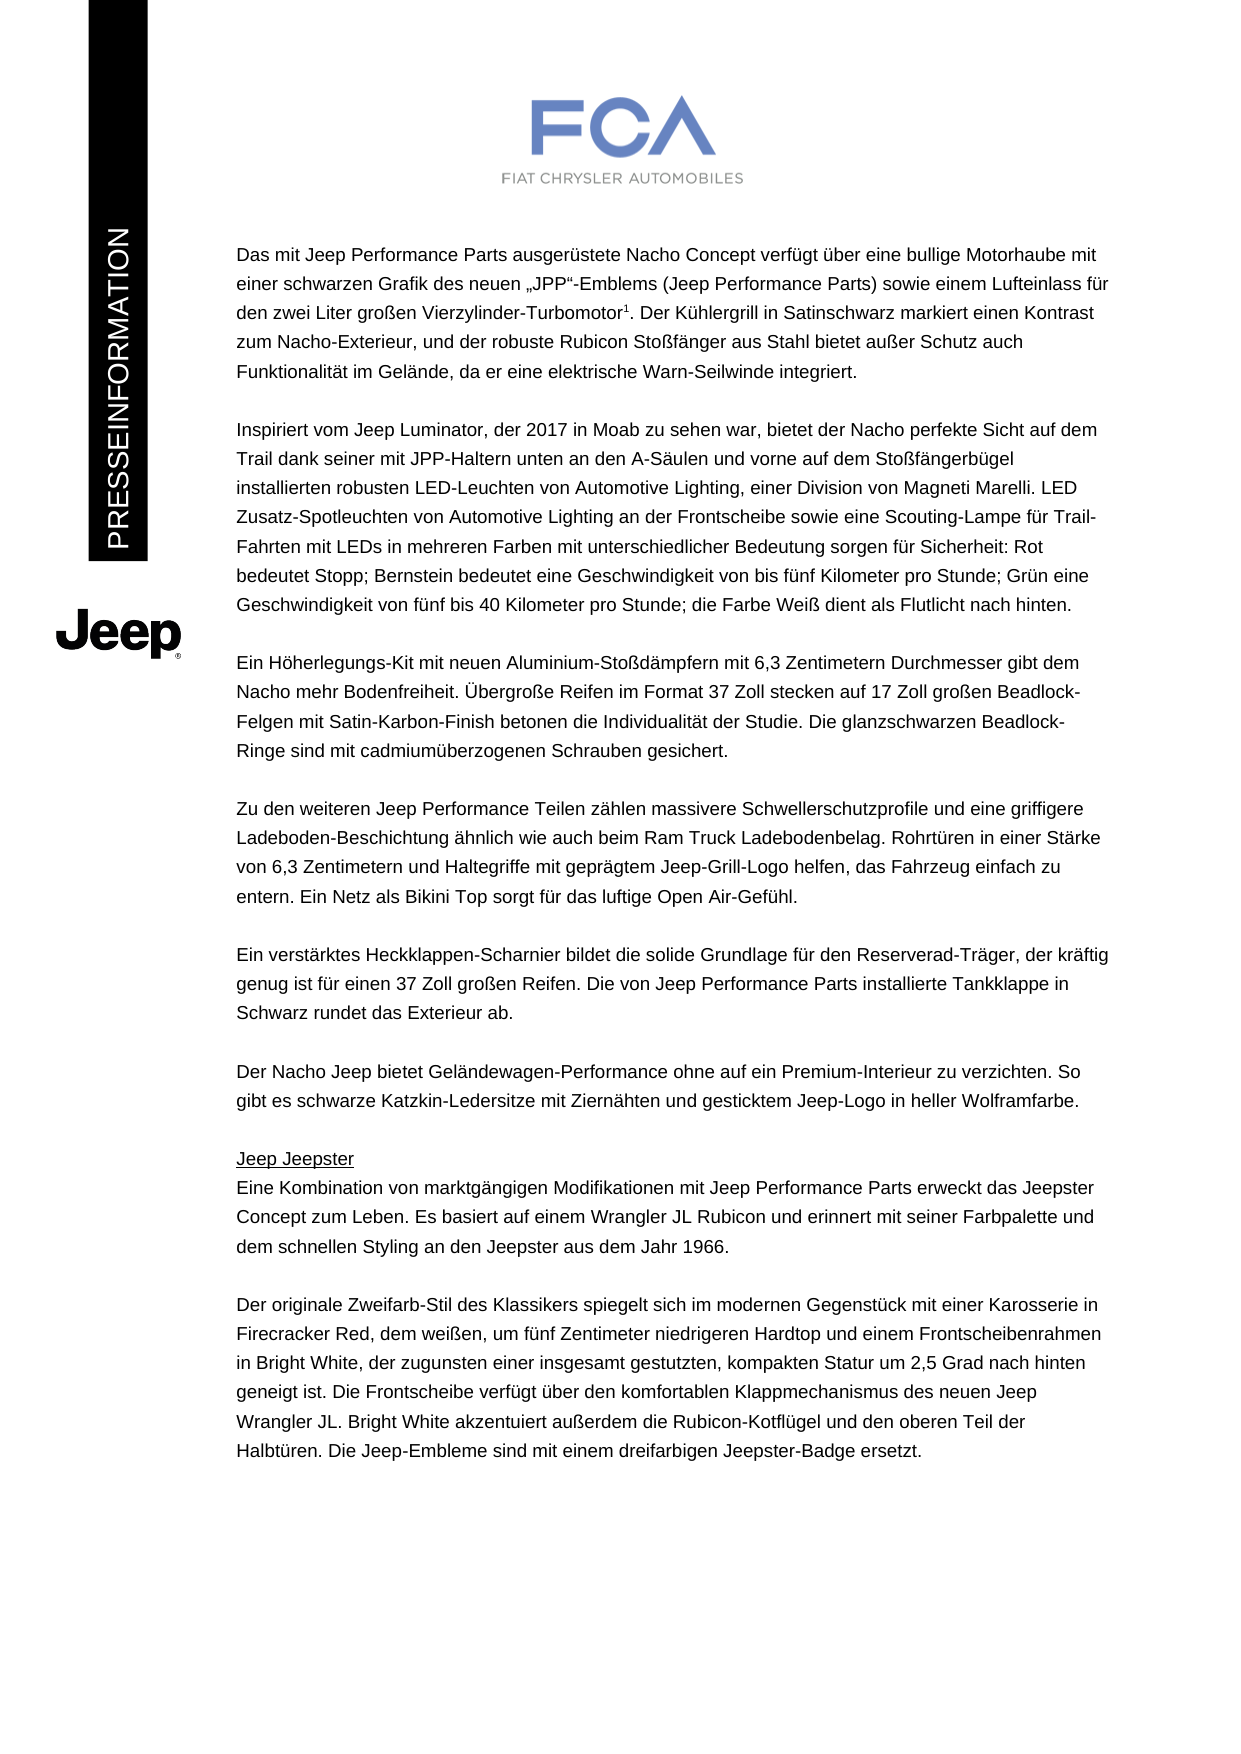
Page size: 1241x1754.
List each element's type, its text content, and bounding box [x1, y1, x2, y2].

text Der Nacho Jeep bietet Geländewagen-Performance ohne auf ein Premium-Interieur zu verzichten. So gibt es schwarze Katzkin-Ledersitze mit Ziernähten und gesticktem Jeep-Logo in heller Wolframfarbe. [236, 1053, 1110, 1111]
text Ein verstärktes Heckklappen-Scharnier bildet die solide Grundlage für den Reserverad-Träger, der kräftig genug ist für einen 37 Zoll großen Reifen. Die von Jeep Performance Parts installierte Tankklappe in Schwarz rundet das Exterieur ab. [236, 936, 1110, 1024]
text Eine Kombination von marktgängigen Modifikationen mit Jeep Performance Parts erweckt das Jeepster Concept zum Leben. Es basiert auf einem Wrangler JL Rubicon und erinnert mit seiner Farbpalette und dem schnellen Styling an den Jeepster aus dem Jahr 1966. [236, 1169, 1110, 1257]
picture [26, 543, 211, 728]
picture [502, 88, 748, 193]
text Jeep Jeepster [236, 1140, 1110, 1169]
text Ein Höherlegungs-Kit mit neuen Aluminium-Stoßdämpfern mit 6,3 Zentimetern Durchmesser gibt dem Nacho mehr Bodenfreiheit. Übergroße Reifen im Format 37 Zoll stecken auf 17 Zoll großen Beadlock-Felgen mit Satin-Karbon-Finish betonen die Individualität der Studie. Die glanzschwarzen Beadlock-Ringe sind mit cadmiumüberzogenen Schrauben gesichert. [236, 644, 1110, 761]
text Das mit Jeep Performance Parts ausgerüstete Nacho Concept verfügt über eine bullige Motorhaube mit einer schwarzen Grafik des neuen „JPP“-Emblems (Jeep Performance Parts) sowie einem Lufteinlass für den zwei Liter großen Vierzylinder-Turbomotor1. Der Kühlergrill in Satinschwarz markiert einen Kontrast zum Nacho-Exterieur, und der robuste Rubicon Stoßfänger aus Stahl bietet außer Schutz auch Funktionalität im Gelände, da er eine elektrische Warn-Seilwinde integriert. [236, 236, 1110, 382]
text Der originale Zweifarb-Stil des Klassikers spiegelt sich im modernen Gegenstück mit einer Karosserie in Firecracker Red, dem weißen, um fünf Zentimeter niedrigeren Hardtop und einem Frontscheibenrahmen in Bright White, der zugunsten einer insgesamt gestutzten, kompakten Statur um 2,5 Grad nach hinten geneigt ist. Die Frontscheibe verfügt über den komfortablen Klappmechanismus des neuen Jeep Wrangler JL. Bright White akzentuiert außerdem die Rubicon-Kotflügel und den oberen Teil der Halbtüren. Die Jeep-Embleme sind mit einem dreifarbigen Jeepster-Badge ersetzt. [236, 1286, 1110, 1461]
text Zu den weiteren Jeep Performance Teilen zählen massivere Schwellerschutzprofile und eine griffigere Ladeboden-Beschichtung ähnlich wie auch beim Ram Truck Ladebodenbelag. Rohrtüren in einer Stärke von 6,3 Zentimetern und Haltegriffe mit geprägtem Jeep-Grill-Logo helfen, das Fahrzeug einfach zu entern. Ein Netz als Bikini Top sorgt für das luftige Open Air-Gefühl. [236, 790, 1110, 907]
text Inspiriert vom Jeep Luminator, der 2017 in Moab zu sehen war, bietet der Nacho perfekte Sicht auf dem Trail dank seiner mit JPP-Haltern unten an den A-Säulen und vorne auf dem Stoßfängerbügel installierten robusten LED-Leuchten von Automotive Lighting, einer Division von Magneti Marelli. LED Zusatz-Spotleuchten von Automotive Lighting an der Frontscheibe sowie eine Scouting-Lampe für Trail-Fahrten mit LEDs in mehreren Farben mit unterschiedlicher Bedeutung sorgen für Sicherheit: Rot bedeutet Stopp; Bernstein bedeutet eine Geschwindigkeit von bis fünf Kilometer pro Stunde; Grün eine Geschwindigkeit von fünf bis 40 Kilometer pro Stunde; die Farbe Weiß dient als Flutlicht nach hinten. [236, 411, 1110, 615]
